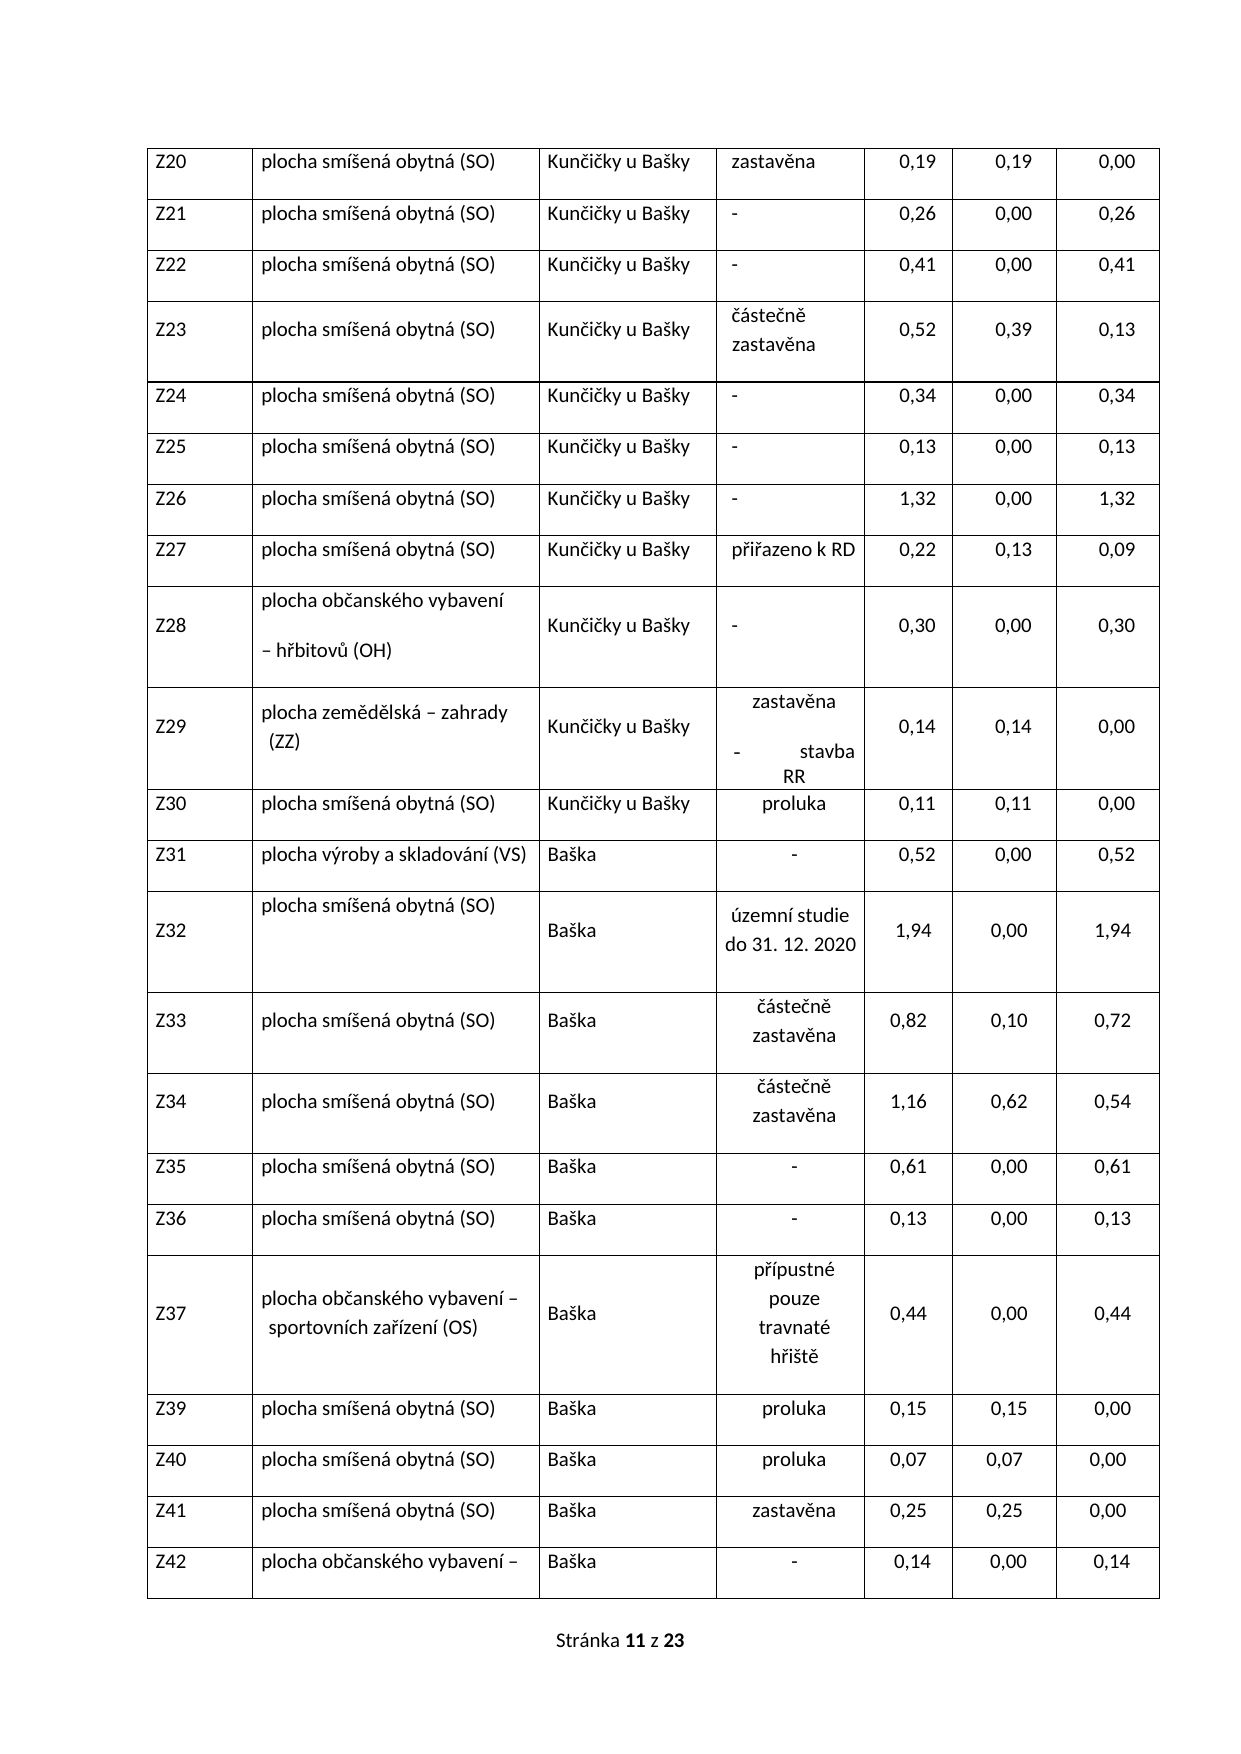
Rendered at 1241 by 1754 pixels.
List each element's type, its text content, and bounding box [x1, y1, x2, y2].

table_cell 0,10 [953, 993, 1056, 1072]
table_cell 0,13 [953, 536, 1056, 586]
table_cell 0,00 [953, 200, 1056, 250]
table_cell zastavěna [717, 1497, 864, 1547]
table_cell 0,82 [865, 993, 952, 1072]
table_cell 1,94 [865, 892, 952, 992]
table_cell plocha smíšená obytná (SO) [253, 1395, 539, 1445]
table_cell 0,41 [865, 251, 952, 301]
table_cell Z36 [148, 1205, 252, 1255]
table_cell Baška [540, 1154, 716, 1204]
table_cell Z31 [148, 841, 252, 891]
table_cell Baška [540, 892, 716, 992]
table_cell 0,11 [865, 790, 952, 840]
table_cell přiřazeno k RD [717, 536, 864, 586]
table_cell 1,16 [865, 1074, 952, 1153]
table_cell 0,15 [953, 1395, 1056, 1445]
table_cell 0,25 [953, 1497, 1056, 1547]
table_cell 0,00 [953, 1548, 1056, 1598]
table_cell 0,11 [953, 790, 1056, 840]
table_cell 0,72 [1057, 993, 1159, 1072]
table_cell 1,94 [1057, 892, 1159, 992]
table_cell Z29 [148, 688, 252, 789]
table_cell 0,15 [865, 1395, 952, 1445]
table_cell Kunčičky u Bašky [540, 302, 716, 381]
table_cell plocha občanského vybavení – hřbitovů (OH) [253, 587, 539, 687]
table_cell 0,39 [953, 302, 1056, 381]
table_cell 0,00 [1057, 1446, 1159, 1496]
table_cell 0,26 [865, 200, 952, 250]
table_cell proluka [717, 790, 864, 840]
table_cell 0,00 [1057, 1395, 1159, 1445]
table_cell Z37 [148, 1256, 252, 1394]
table_cell Kunčičky u Bašky [540, 485, 716, 535]
table_cell 0,41 [1057, 251, 1159, 301]
table_cell 0,00 [953, 434, 1056, 484]
table_cell 0,00 [1057, 790, 1159, 840]
table_cell 0,00 [953, 1154, 1056, 1204]
table_cell Kunčičky u Bašky [540, 434, 716, 484]
table_cell plocha smíšená obytná (SO) [253, 892, 539, 992]
table_cell 0,25 [865, 1497, 952, 1547]
table_cell 0,61 [865, 1154, 952, 1204]
table_cell 0,00 [1057, 1497, 1159, 1547]
table_cell Z39 [148, 1395, 252, 1445]
table_cell Baška [540, 1256, 716, 1394]
table_cell územní studie do 31. 12. 2020 [717, 892, 864, 992]
table_cell částečně zastavěna [717, 302, 864, 381]
table_cell Baška [540, 841, 716, 891]
table_cell 0,13 [1057, 302, 1159, 381]
table_cell Z35 [148, 1154, 252, 1204]
table_cell Baška [540, 993, 716, 1072]
table_cell 0,00 [953, 485, 1056, 535]
table_cell - [717, 200, 864, 250]
table_cell Z22 [148, 251, 252, 301]
table_cell 0,52 [865, 841, 952, 891]
table_cell zastavěna stavba RR [717, 688, 864, 789]
table_cell Baška [540, 1497, 716, 1547]
table_cell 0,52 [865, 302, 952, 381]
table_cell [253, 149, 539, 199]
table_cell 0,30 [1057, 587, 1159, 687]
table_cell Z34 [148, 1074, 252, 1153]
table_cell 0,09 [1057, 536, 1159, 586]
table_cell 0,00 [953, 892, 1056, 992]
table_cell plocha smíšená obytná (SO) [253, 1446, 539, 1496]
table_cell 1,32 [1057, 485, 1159, 535]
table_cell Baška [540, 1074, 716, 1153]
table_cell plocha smíšená obytná (SO) [253, 485, 539, 535]
table_cell Z40 [148, 1446, 252, 1496]
table_cell Z28 [148, 587, 252, 687]
table_cell 0,00 [953, 841, 1056, 891]
table_cell plocha smíšená obytná (SO) [253, 251, 539, 301]
table_cell 0,00 [1057, 688, 1159, 789]
table_cell - [717, 1205, 864, 1255]
table_cell 0,14 [865, 1548, 952, 1598]
table_cell 0,22 [865, 536, 952, 586]
table_cell Baška [540, 1446, 716, 1496]
table_cell 0,62 [953, 1074, 1056, 1153]
table_cell - [717, 485, 864, 535]
table_cell Baška [540, 1548, 716, 1598]
table_cell plocha smíšená obytná (SO) [253, 434, 539, 484]
table_cell 0,00 [953, 1205, 1056, 1255]
table_cell 0,44 [865, 1256, 952, 1394]
table_cell Kunčičky u Bašky [540, 383, 716, 432]
table_cell přípustné pouze travnaté hřiště [717, 1256, 864, 1394]
table_cell Kunčičky u Bašky [540, 149, 716, 199]
table_cell 0,14 [953, 688, 1056, 789]
table_cell Z26 [148, 485, 252, 535]
table_cell 0,13 [865, 434, 952, 484]
table_cell Kunčičky u Bašky [540, 790, 716, 840]
table_cell plocha smíšená obytná (SO) [253, 790, 539, 840]
table_cell 0,00 [953, 251, 1056, 301]
table_cell 0,19 [865, 149, 952, 199]
table_cell Z41 [148, 1497, 252, 1547]
table_cell 0,13 [865, 1205, 952, 1255]
table_cell 0,26 [1057, 200, 1159, 250]
table_cell Z42 [148, 1548, 252, 1598]
table_cell Z21 [148, 200, 252, 250]
table_cell Kunčičky u Bašky [540, 536, 716, 586]
table_cell Z30 [148, 790, 252, 840]
table_cell 0,07 [953, 1446, 1056, 1496]
table_cell Z33 [148, 993, 252, 1072]
table_cell 0,13 [1057, 434, 1159, 484]
table_cell plocha zemědělská – zahrady (ZZ) [253, 688, 539, 789]
table_cell Z27 [148, 536, 252, 586]
table_cell plocha smíšená obytná (SO) [253, 1497, 539, 1547]
table_cell 0,34 [1057, 383, 1159, 432]
table_cell plocha smíšená obytná (SO) [253, 993, 539, 1072]
table_cell 0,00 [1057, 149, 1159, 199]
table_cell Z23 [148, 302, 252, 381]
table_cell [253, 1548, 539, 1598]
table_cell proluka [717, 1395, 864, 1445]
table_cell - [717, 434, 864, 484]
table_cell plocha smíšená obytná (SO) [253, 1154, 539, 1204]
table_cell - [717, 1154, 864, 1204]
table_cell proluka [717, 1446, 864, 1496]
table_cell 0,30 [865, 587, 952, 687]
table_cell Z24 [148, 383, 252, 432]
table_cell - [717, 1548, 864, 1598]
table_cell Kunčičky u Bašky [540, 688, 716, 789]
table_cell 0,34 [865, 383, 952, 432]
table_cell plocha smíšená obytná (SO) [253, 383, 539, 432]
table_cell plocha výroby a skladování (VS) [253, 841, 539, 891]
table_cell Baška [540, 1395, 716, 1445]
table_cell Kunčičky u Bašky [540, 200, 716, 250]
table_cell 0,14 [1057, 1548, 1159, 1598]
table_cell 0,19 [953, 149, 1056, 199]
table_cell 0,54 [1057, 1074, 1159, 1153]
table_cell Z20 [148, 149, 252, 199]
table_cell Kunčičky u Bašky [540, 587, 716, 687]
table_cell Z25 [148, 434, 252, 484]
table_cell plocha smíšená obytná (SO) [253, 536, 539, 586]
table_cell 0,13 [1057, 1205, 1159, 1255]
table_cell 0,00 [953, 1256, 1056, 1394]
table_cell - [717, 841, 864, 891]
table_cell - [717, 587, 864, 687]
table_cell plocha smíšená obytná (SO) [253, 302, 539, 381]
table_cell plocha smíšená obytná (SO) [253, 1205, 539, 1255]
table_cell plocha smíšená obytná (SO) [253, 1074, 539, 1153]
table_cell 0,07 [865, 1446, 952, 1496]
table_cell 0,14 [865, 688, 952, 789]
table_cell plocha občanského vybavení – sportovních zařízení (OS) [253, 1256, 539, 1394]
table_cell 0,00 [953, 383, 1056, 432]
table_cell - [717, 383, 864, 432]
table_cell Kunčičky u Bašky [540, 251, 716, 301]
table_cell Z32 [148, 892, 252, 992]
table_cell částečně zastavěna [717, 1074, 864, 1153]
table_cell Baška [540, 1205, 716, 1255]
table_cell 0,52 [1057, 841, 1159, 891]
table_cell zastavěna [717, 149, 864, 199]
table_cell - [717, 251, 864, 301]
table_cell částečně zastavěna [717, 993, 864, 1072]
table_cell 0,61 [1057, 1154, 1159, 1204]
table_cell 0,00 [953, 587, 1056, 687]
table_cell plocha smíšená obytná (SO) [253, 200, 539, 250]
table_cell 1,32 [865, 485, 952, 535]
table_cell 0,44 [1057, 1256, 1159, 1394]
